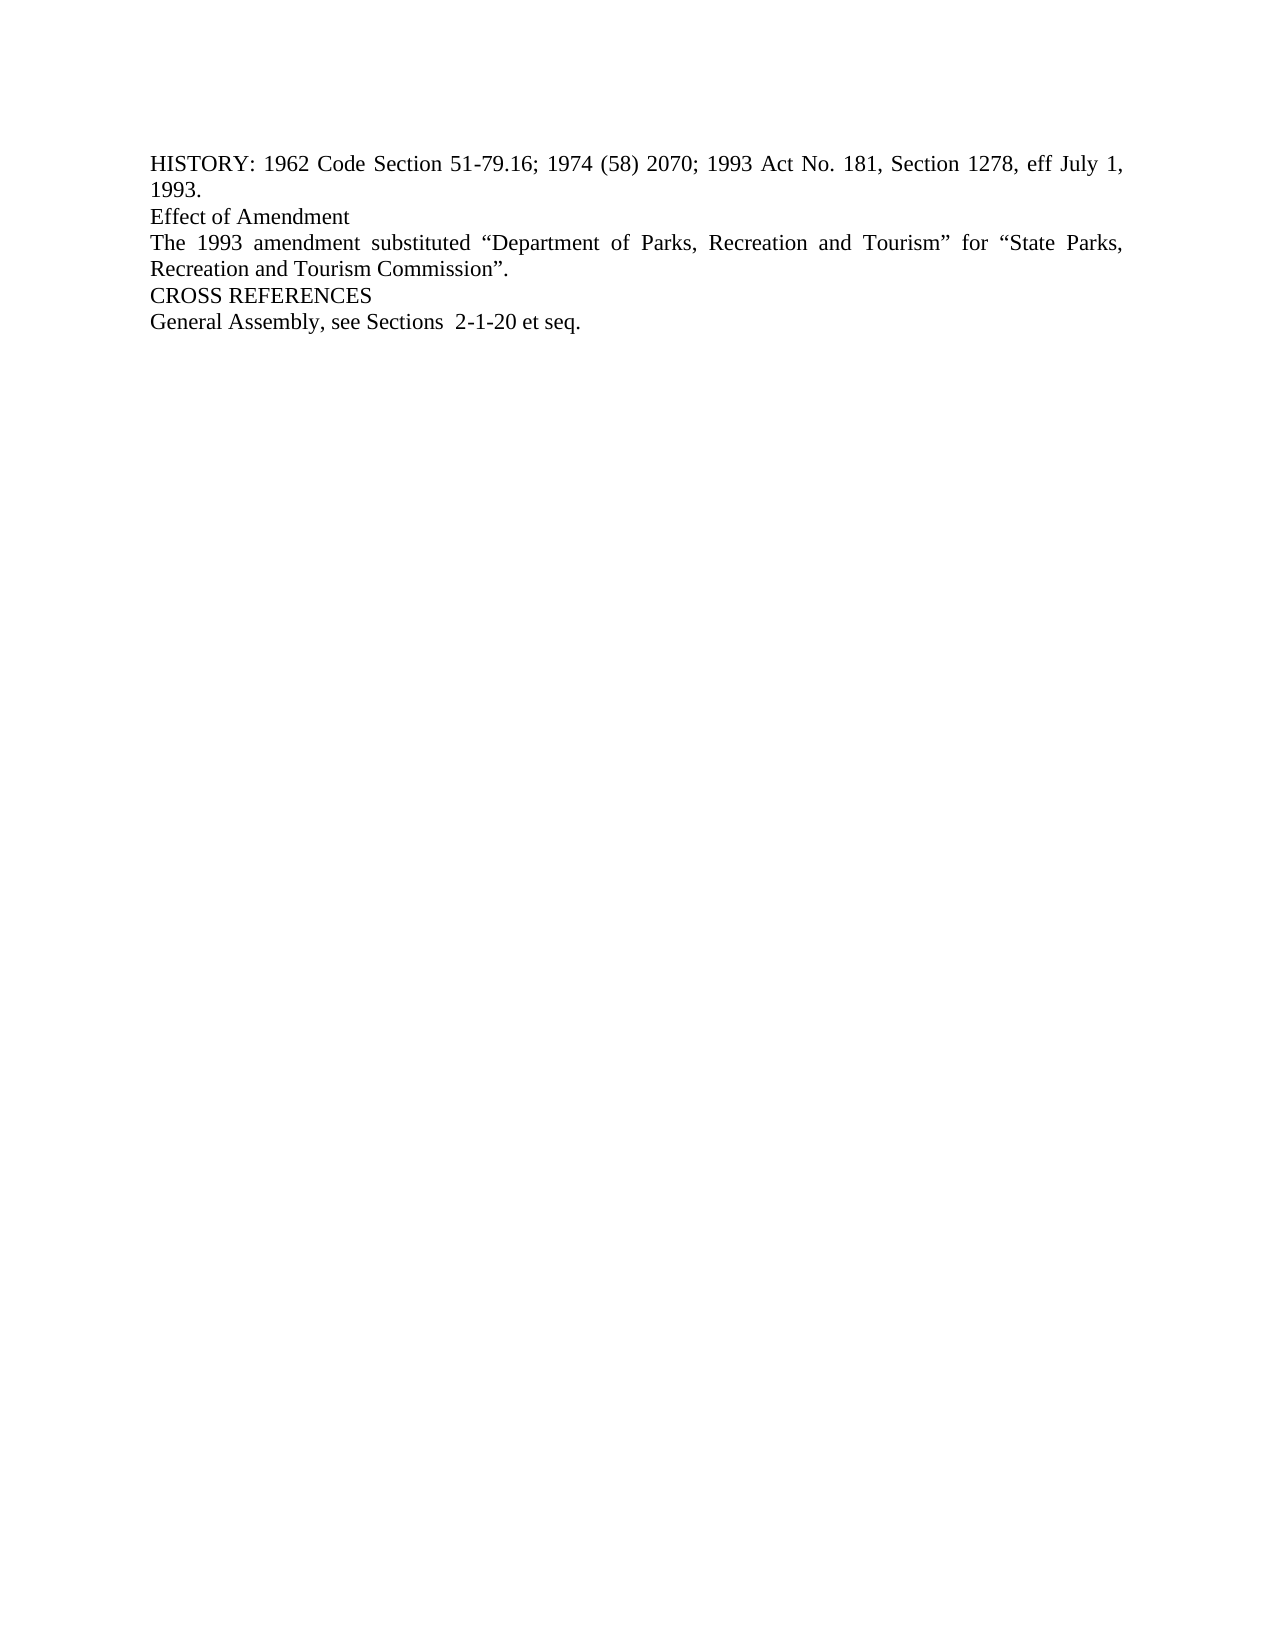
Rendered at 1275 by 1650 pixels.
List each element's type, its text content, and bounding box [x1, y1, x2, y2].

text Effect of Amendment [150, 203, 1125, 229]
text General Assembly, see Sections 2-1-20 et seq. [150, 308, 1125, 334]
text HISTORY: 1962 Code Section 51-79.16; 1974 (58) 2070; 1993 Act No. 181, Section 1278, eff July 1, 1993. [150, 150, 1125, 203]
text CROSS REFERENCES [150, 282, 1125, 308]
text The 1993 amendment substituted “Department of Parks, Recreation and Tourism” for “State Parks, Recreation and Tourism Commission”. [150, 229, 1125, 282]
